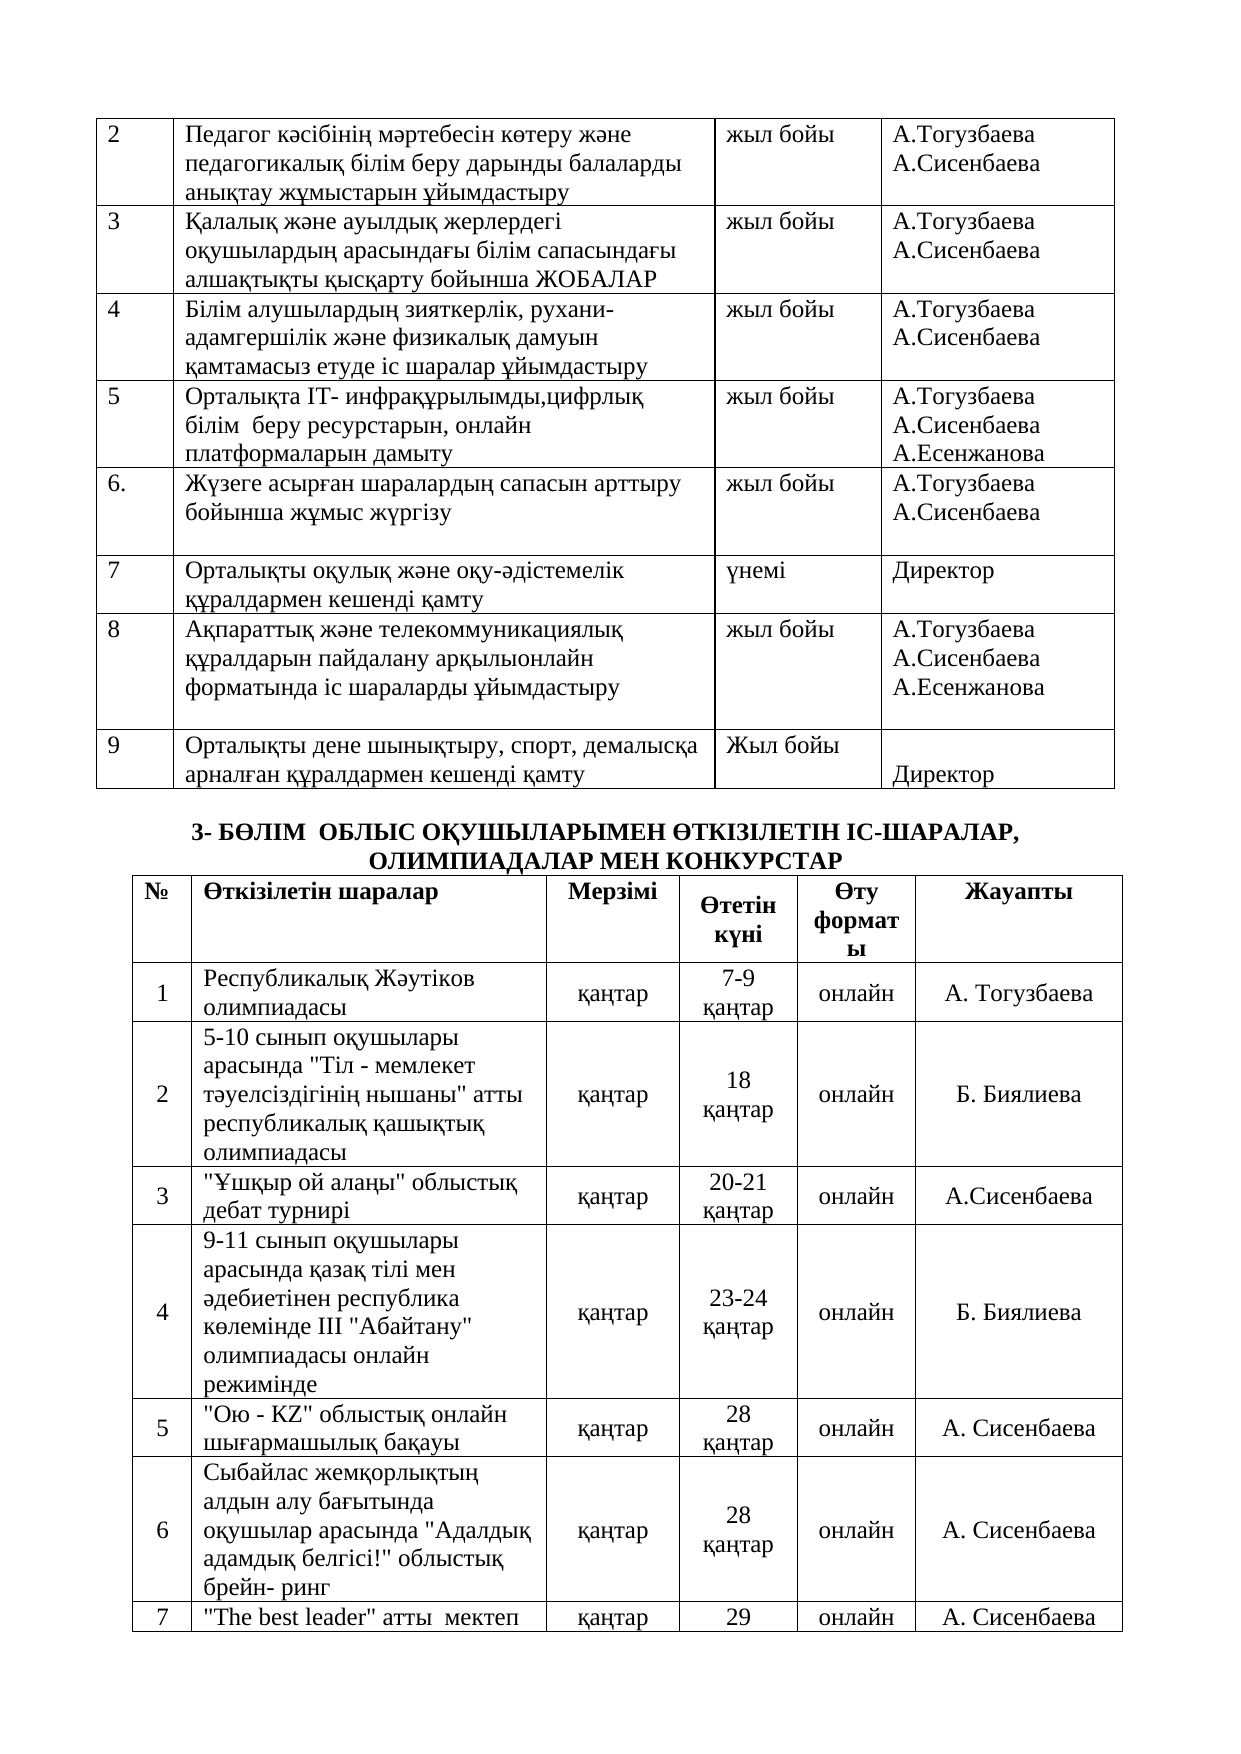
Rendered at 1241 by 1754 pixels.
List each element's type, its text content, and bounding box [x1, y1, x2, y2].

table_cell 29 қаңтар [680, 1602, 797, 1631]
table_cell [882, 119, 1114, 205]
table_cell Орталықты оқулық және оқу-әдістемелік құралдармен кешенді қамту [174, 556, 714, 613]
table_cell жыл бойы [716, 381, 881, 467]
table_cell қаңтар [547, 1225, 679, 1398]
table_cell А. Сисенбаева [916, 1457, 1122, 1601]
table_cell Білім алушылардың зияткерлік, рухани-адамгершілік және физикалық дамуын қамтамасыз етуде іс шаралар ұйымдастыру [174, 294, 714, 380]
table_cell қаңтар [547, 1022, 679, 1166]
table_cell қаңтар [547, 1167, 679, 1224]
table_cell жыл бойы [716, 206, 881, 293]
table_header Жауапты [916, 876, 1122, 962]
table_header Өтетін күні [680, 876, 797, 962]
table_cell 2 [133, 1022, 191, 1166]
table_cell онлайн [798, 1602, 915, 1631]
table_cell 5 [133, 1399, 191, 1456]
table_cell А. Сисенбаева [916, 1602, 1122, 1631]
table_cell 5-10 сынып оқушылары арасында "Тіл - мемлекет тәуелсіздігінің нышаны" атты республикалық қашықтық олимпиадасы [192, 1022, 546, 1166]
table_cell онлайн [798, 1225, 915, 1398]
table_cell жыл бойы [716, 468, 881, 554]
table_cell А.Тогузбаева А.Сисенбаева [882, 294, 1114, 380]
table_cell 8 [97, 614, 173, 729]
table_cell Республикалық Жәутіков олимпиадасы [192, 963, 546, 1021]
table_cell А. Сисенбаева [916, 1399, 1122, 1456]
table_cell онлайн [798, 1022, 915, 1166]
table_cell 9 [97, 730, 173, 788]
table_cell онлайн [798, 963, 915, 1021]
table_cell "Ою - КZ" облыстық онлайн шығармашылық бақауы [192, 1399, 546, 1456]
table_cell 28 қаңтар [680, 1399, 797, 1456]
table_cell А.Тогузбаева А.Сисенбаева [882, 468, 1114, 554]
table_cell А.Тогузбаева А.Сисенбаева А.Есенжанова [882, 614, 1114, 729]
table_cell 7 [133, 1602, 191, 1631]
table_cell 7 [97, 556, 173, 613]
table_cell Жүзеге асырған шаралардың сапасын арттыру бойынша жұмыс жүргізу [174, 468, 714, 554]
table_cell 1 [133, 963, 191, 1021]
table_cell 6. [97, 468, 173, 554]
table_cell Орталықта ІТ- инфрақұрылымды,цифрлық білім беру ресурстарын, онлайн платформаларын дамыту [174, 381, 714, 467]
table_cell жыл бойы [716, 614, 881, 729]
table_cell үнемі [716, 556, 881, 613]
table_cell Қалалық және ауылдық жерлердегі оқушылардың арасындағы білім сапасындағы алшақтықты қысқарту бойынша ЖОБАЛАР [174, 206, 714, 293]
table_cell Орталықты дене шынықтыру, спорт, демалысқа арналған құралдармен кешенді қамту [174, 730, 714, 788]
table_cell қаңтар [547, 1457, 679, 1601]
table_cell жыл бойы [716, 119, 881, 205]
table_header Мерзімі [547, 876, 679, 962]
table_cell 23-24 қаңтар [680, 1225, 797, 1398]
table_cell А.Тогузбаева А.Сисенбаева [882, 206, 1114, 293]
table_cell Ақпараттық және телекоммуникациялық құралдарын пайдалану арқылыонлайн форматында іс шараларды ұйымдастыру [174, 614, 714, 729]
table_cell Директор [882, 730, 1114, 788]
text 3- БӨЛІМ ОБЛЫС ОҚУШЫЛАРЫМЕН ӨТКІЗІЛЕТІН ІС-ШАРАЛАР, [59, 817, 1152, 846]
table_cell 20-21 қаңтар [680, 1167, 797, 1224]
table_header Өту форматы [798, 876, 915, 962]
table_cell 4 [133, 1225, 191, 1398]
table_cell Директор [882, 556, 1114, 613]
table_cell онлайн [798, 1167, 915, 1224]
table_cell А.Тогузбаева А.Сисенбаева А.Есенжанова [882, 381, 1114, 467]
table_cell 2 [97, 119, 173, 205]
table_cell онлайн [798, 1399, 915, 1456]
table_cell қаңтар [547, 1602, 679, 1631]
table_cell 6 [133, 1457, 191, 1601]
table_cell қаңтар [547, 963, 679, 1021]
table_cell 3 [133, 1167, 191, 1224]
table_cell онлайн [798, 1457, 915, 1601]
table_cell Б. Биялиева [916, 1022, 1122, 1166]
table_cell А.Сисенбаева [916, 1167, 1122, 1224]
table_cell 5 [97, 381, 173, 467]
table_cell Жыл бойы [716, 730, 881, 788]
table_cell 28 қаңтар [680, 1457, 797, 1601]
table_cell "Ұшқыр ой алаңы" облыстық дебат турнирі [192, 1167, 546, 1224]
table_cell Б. Биялиева [916, 1225, 1122, 1398]
table_cell Сыбайлас жемқорлықтың алдын алу бағытында оқушылар арасында "Адалдық адамдық белгісі!" облыстық брейн- ринг [192, 1457, 546, 1601]
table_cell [192, 1602, 546, 1631]
table_cell 4 [97, 294, 173, 380]
table_cell қаңтар [547, 1399, 679, 1456]
table_cell 18 қаңтар [680, 1022, 797, 1166]
table_header Өткізілетін шаралар [192, 876, 546, 962]
table_cell 7-9 қаңтар [680, 963, 797, 1021]
table_header № [133, 876, 191, 962]
table_cell Педагог кәсібінің мәртебесін көтеру және педагогикалық білім беру дарынды балаларды анықтау жұмыстарын ұйымдастыру [174, 119, 714, 205]
text ОЛИМПИАДАЛАР МЕН КОНКУРСТАР [59, 846, 1152, 875]
table_cell А. Тогузбаева [916, 963, 1122, 1021]
table_cell 3 [97, 206, 173, 293]
table_cell 9-11 сынып оқушылары арасында қазақ тілі мен әдебиетінен республика көлемінде ІІІ "Абайтану" олимпиадасы онлайн режимінде [192, 1225, 546, 1398]
table_cell жыл бойы [716, 294, 881, 380]
